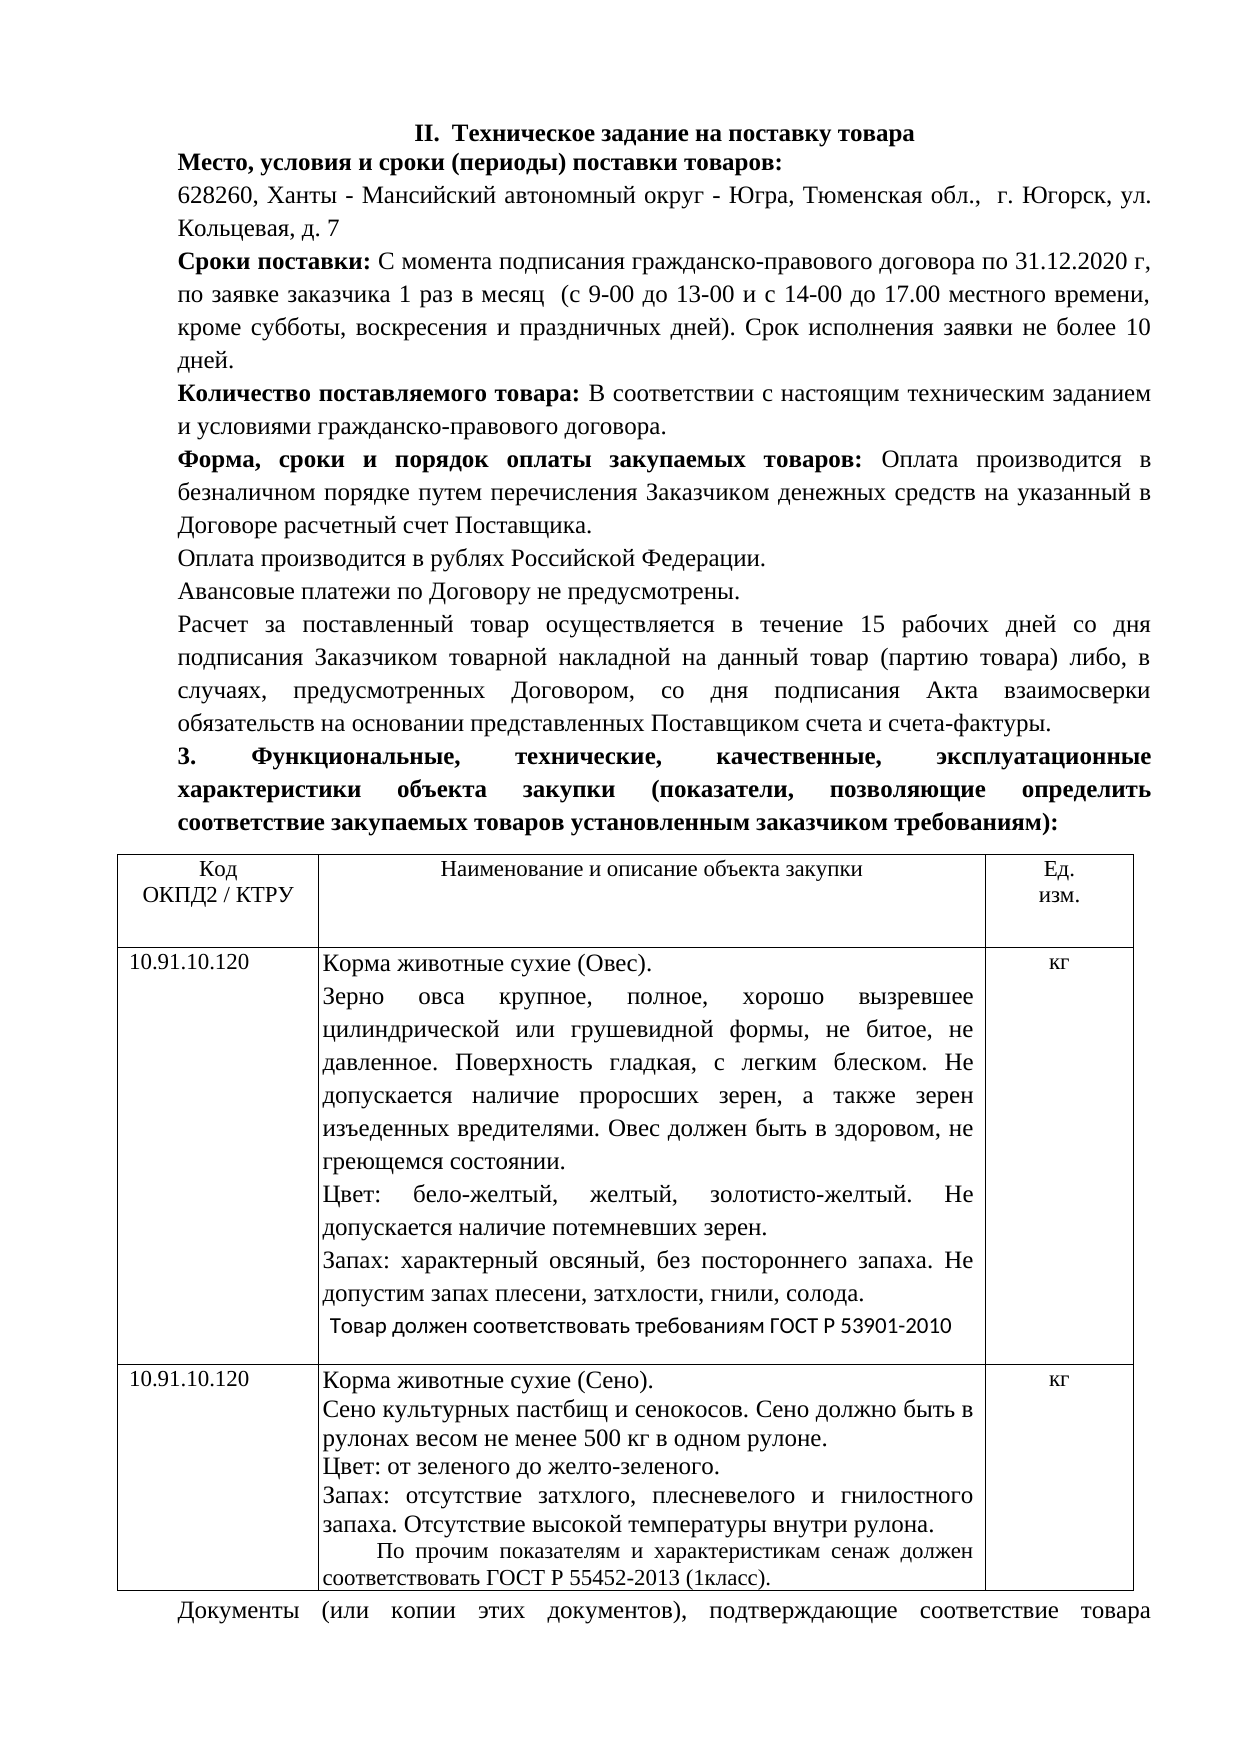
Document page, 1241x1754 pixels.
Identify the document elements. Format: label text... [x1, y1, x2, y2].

table_header Код ОКПД2 / КТРУ [118, 855, 318, 947]
text Место, условия и сроки (периоды) поставки товаров: [177, 147, 1152, 176]
table_cell 10.91.10.120 [118, 948, 318, 1364]
table_cell кг [986, 1365, 1133, 1590]
list Оплата производится в рублях Российской Федерации. [177, 543, 1152, 572]
table_header Ед. изм. [986, 855, 1133, 947]
table_header Наименование и описание объекта закупки [319, 855, 985, 947]
list Функциональные, технические, качественные, эксплуатационные характеристики объекта закупки (показатели, позволяющие определить соответствие закупаемых товаров установленным заказчиком требованиям): [177, 741, 1152, 836]
text 628260, Ханты - Мансийский автономный округ - Югра, Тюменская обл., г. Югорск, ул. Кольцевая, д. 7 [177, 180, 1152, 242]
table_cell кг [986, 948, 1133, 1364]
table_cell Корма животные сухие (Овес). Зерно овса крупное, полное, хорошо вызревшее цилиндрической или грушевидной формы, не битое, не давленное. Поверхность гладкая, с легким блеском. Не допускается наличие проросших зерен, а также зерен изъеденных вредителями. Овес должен быть в здоровом, не греющемся состоянии. Цвет: бело-желтый, желтый, золотисто-желтый. Не допускается наличие потемневших зерен. Запах: характерный овсяный, без постороннего запаха. Не допустим запах плесени, затхлости, гнили, солода. Товар должен соответствовать требованиям ГОСТ Р 53901-2010 [319, 948, 985, 1364]
table_cell 10.91.10.120 [118, 1365, 318, 1590]
text Количество поставляемого товара: В соответствии с настоящим техническим заданием и условиями гражданско-правового договора. [177, 378, 1152, 440]
table_cell Корма животные сухие (Сено). Сено культурных пастбищ и сенокосов. Сено должно быть в рулонах весом не менее 500 кг в одном рулоне. Цвет: от зеленого до желто-зеленого. Запах: отсутствие затхлого, плесневелого и гнилостного запаха. Отсутствие высокой температуры внутри рулона. По прочим показателям и характеристикам сенаж должен соответствовать ГОСТ Р 55452-2013 (1класс). [319, 1365, 985, 1590]
list Авансовые платежи по Договору не предусмотрены. [177, 576, 1152, 605]
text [177, 840, 1152, 1624]
list Расчет за поставленный товар осуществляется в течение 15 рабочих дней со дня подписания Заказчиком товарной накладной на данный товар (партию товара) либо, в случаях, предусмотренных Договором, со дня подписания Акта взаимосверки обязательств на основании представленных Поставщиком счета и счета-фактуры. [177, 609, 1152, 737]
list Форма, сроки и порядок оплаты закупаемых товаров: Оплата производится в безналичном порядке путем перечисления Заказчиком денежных средств на указанный в Договоре расчетный счет Поставщика. [177, 444, 1152, 539]
text Сроки поставки: С момента подписания гражданско-правового договора по 31.12.2020 г, по заявке заказчика 1 раз в месяц (с 9-00 до 13-00 и с 14-00 до 17.00 местного времени, кроме субботы, воскресения и праздничных дней). Срок исполнения заявки не более 10 дней. [177, 246, 1152, 374]
text II. Техническое задание на поставку товара [177, 118, 1152, 147]
